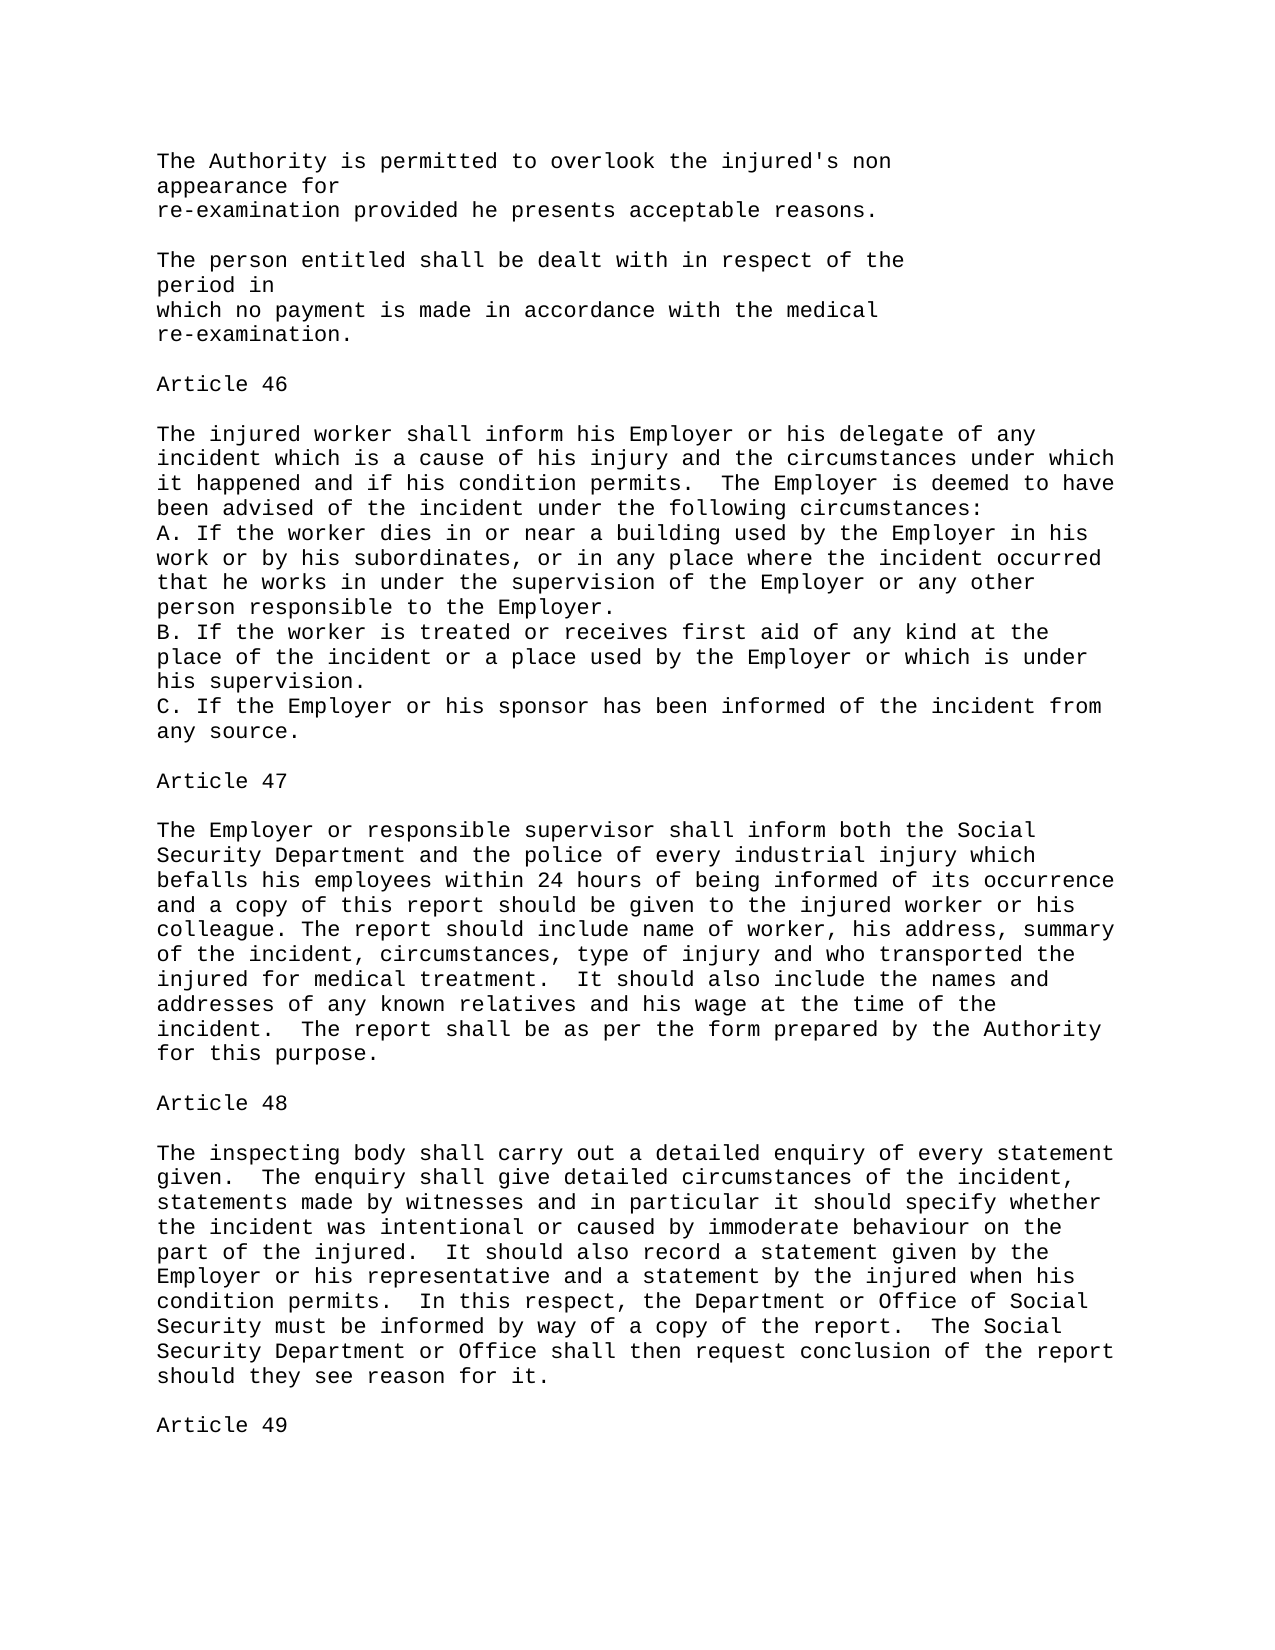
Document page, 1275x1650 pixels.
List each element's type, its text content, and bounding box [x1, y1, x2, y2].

text Article 49 [156, 1414, 1118, 1439]
text A. If the worker dies in or near a building used by the Employer in his work or by his subordinates, or in any place where the incident occurred that he works in under the supervision of the Employer or any other person responsible to the Employer. [156, 522, 1118, 621]
text B. If the worker is treated or receives first aid of any kind at the place of the incident or a place used by the Employer or which is under his supervision. [156, 621, 1118, 695]
text C. If the Employer or his sponsor has been informed of the incident from any source. [156, 695, 1118, 745]
text The injured worker shall inform his Employer or his delegate of any incident which is a cause of his injury and the circumstances under which it happened and if his condition permits. The Employer is deemed to have been advised of the incident under the following circumstances: [156, 423, 1118, 522]
text The person entitled shall be dealt with in respect of the [156, 249, 1118, 274]
text The Authority is permitted to overlook the injured's non [156, 150, 1118, 175]
text re-examination. [156, 323, 1118, 348]
text Article 46 [156, 373, 1118, 398]
text period in [156, 274, 1118, 299]
text The Employer or responsible supervisor shall inform both the Social Security Department and the police of every industrial injury which befalls his employees within 24 hours of being informed of its occurrence and a copy of this report should be given to the injured worker or his colleague. The report should include name of worker, his address, summary of the incident, circumstances, type of injury and who transported the injured for medical treatment. It should also include the names and addresses of any known relatives and his wage at the time of the incident. The report shall be as per the form prepared by the Authority for this purpose. [156, 819, 1118, 1067]
text re-examination provided he presents acceptable reasons. [156, 199, 1118, 224]
text The inspecting body shall carry out a detailed enquiry of every statement given. The enquiry shall give detailed circumstances of the incident, statements made by witnesses and in particular it should specify whether the incident was intentional or caused by immoderate behaviour on the part of the injured. It should also record a statement given by the Employer or his representative and a statement by the injured when his condition permits. In this respect, the Department or Office of Social Security must be informed by way of a copy of the report. The Social Security Department or Office shall then request conclusion of the report should they see reason for it. [156, 1142, 1118, 1389]
text Article 48 [156, 1092, 1118, 1117]
text which no payment is made in accordance with the medical [156, 299, 1118, 323]
text appearance for [156, 175, 1118, 199]
text Article 47 [156, 770, 1118, 794]
